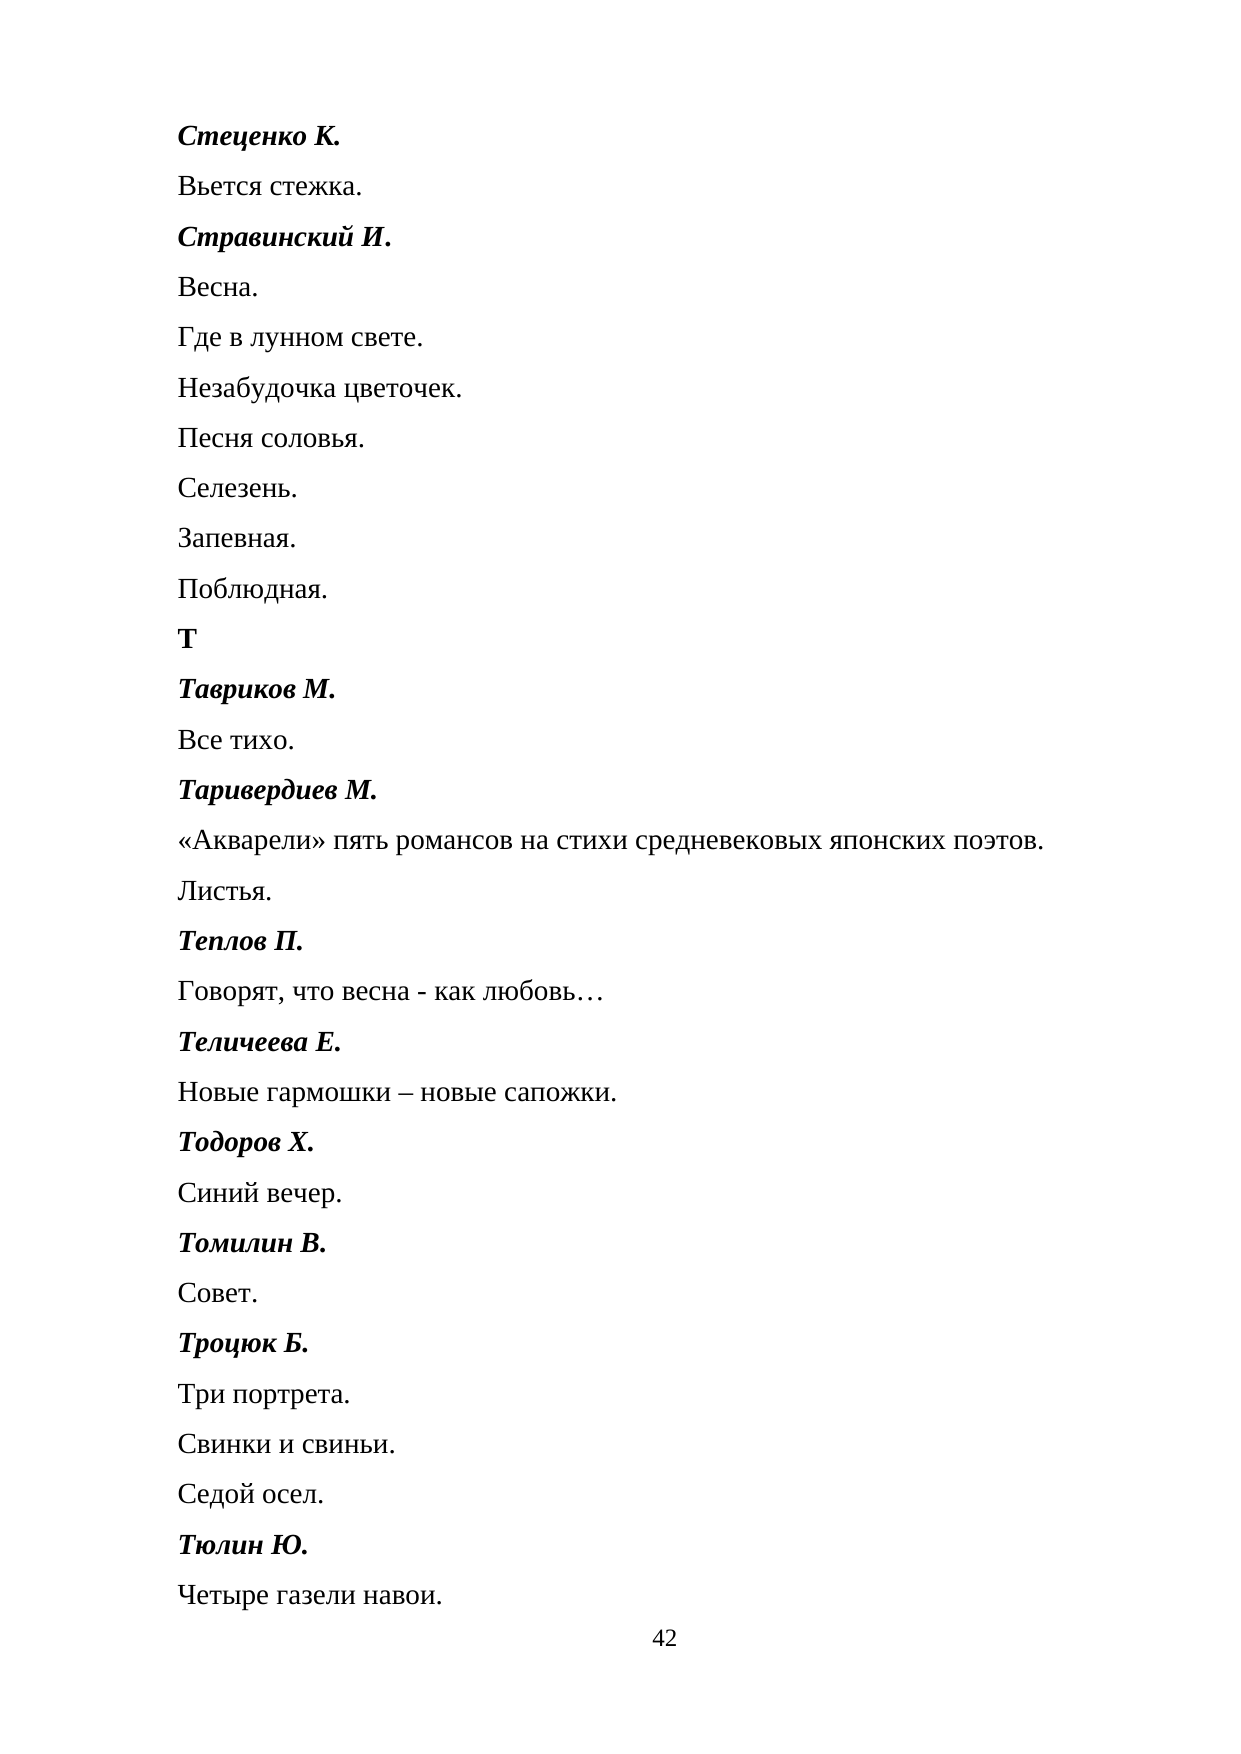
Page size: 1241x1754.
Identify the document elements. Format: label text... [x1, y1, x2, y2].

text Все тихо. [177, 722, 1152, 755]
text Песня соловья. [177, 420, 1152, 453]
text Листья. [177, 873, 1152, 906]
text Четыре газели навои. [177, 1577, 1152, 1611]
text Новые гармошки – новые сапожки. [177, 1074, 1152, 1108]
text Синий вечер. [177, 1175, 1152, 1208]
text Весна. [177, 269, 1152, 303]
text Стравинский И. [177, 219, 1152, 252]
text Тюлин Ю. [177, 1527, 1152, 1560]
text Таривердиев М. [177, 772, 1152, 806]
text Вьется стежка. [177, 168, 1152, 202]
text Где в лунном свете. [177, 319, 1152, 353]
text «Акварели» пять романсов на стихи средневековых японских поэтов. [177, 822, 1152, 856]
text Седой осел. [177, 1477, 1152, 1510]
text Три портрета. [177, 1376, 1152, 1409]
text Стеценко К. [177, 118, 1152, 152]
text Теличеева Е. [177, 1024, 1152, 1057]
text Свинки и свиньи. [177, 1426, 1152, 1460]
text Т [177, 621, 1152, 655]
text Тавриков М. [177, 672, 1152, 705]
text Селезень. [177, 470, 1152, 504]
text Тодоров Х. [177, 1124, 1152, 1158]
text Совет. [177, 1275, 1152, 1309]
text Запевная. [177, 521, 1152, 554]
text Теплов П. [177, 923, 1152, 957]
text Говорят, что весна - как любовь… [177, 973, 1152, 1007]
text Троцюк Б. [177, 1326, 1152, 1359]
text Томилин В. [177, 1225, 1152, 1258]
text Поблюдная. [177, 571, 1152, 604]
text Незабудочка цветочек. [177, 370, 1152, 403]
